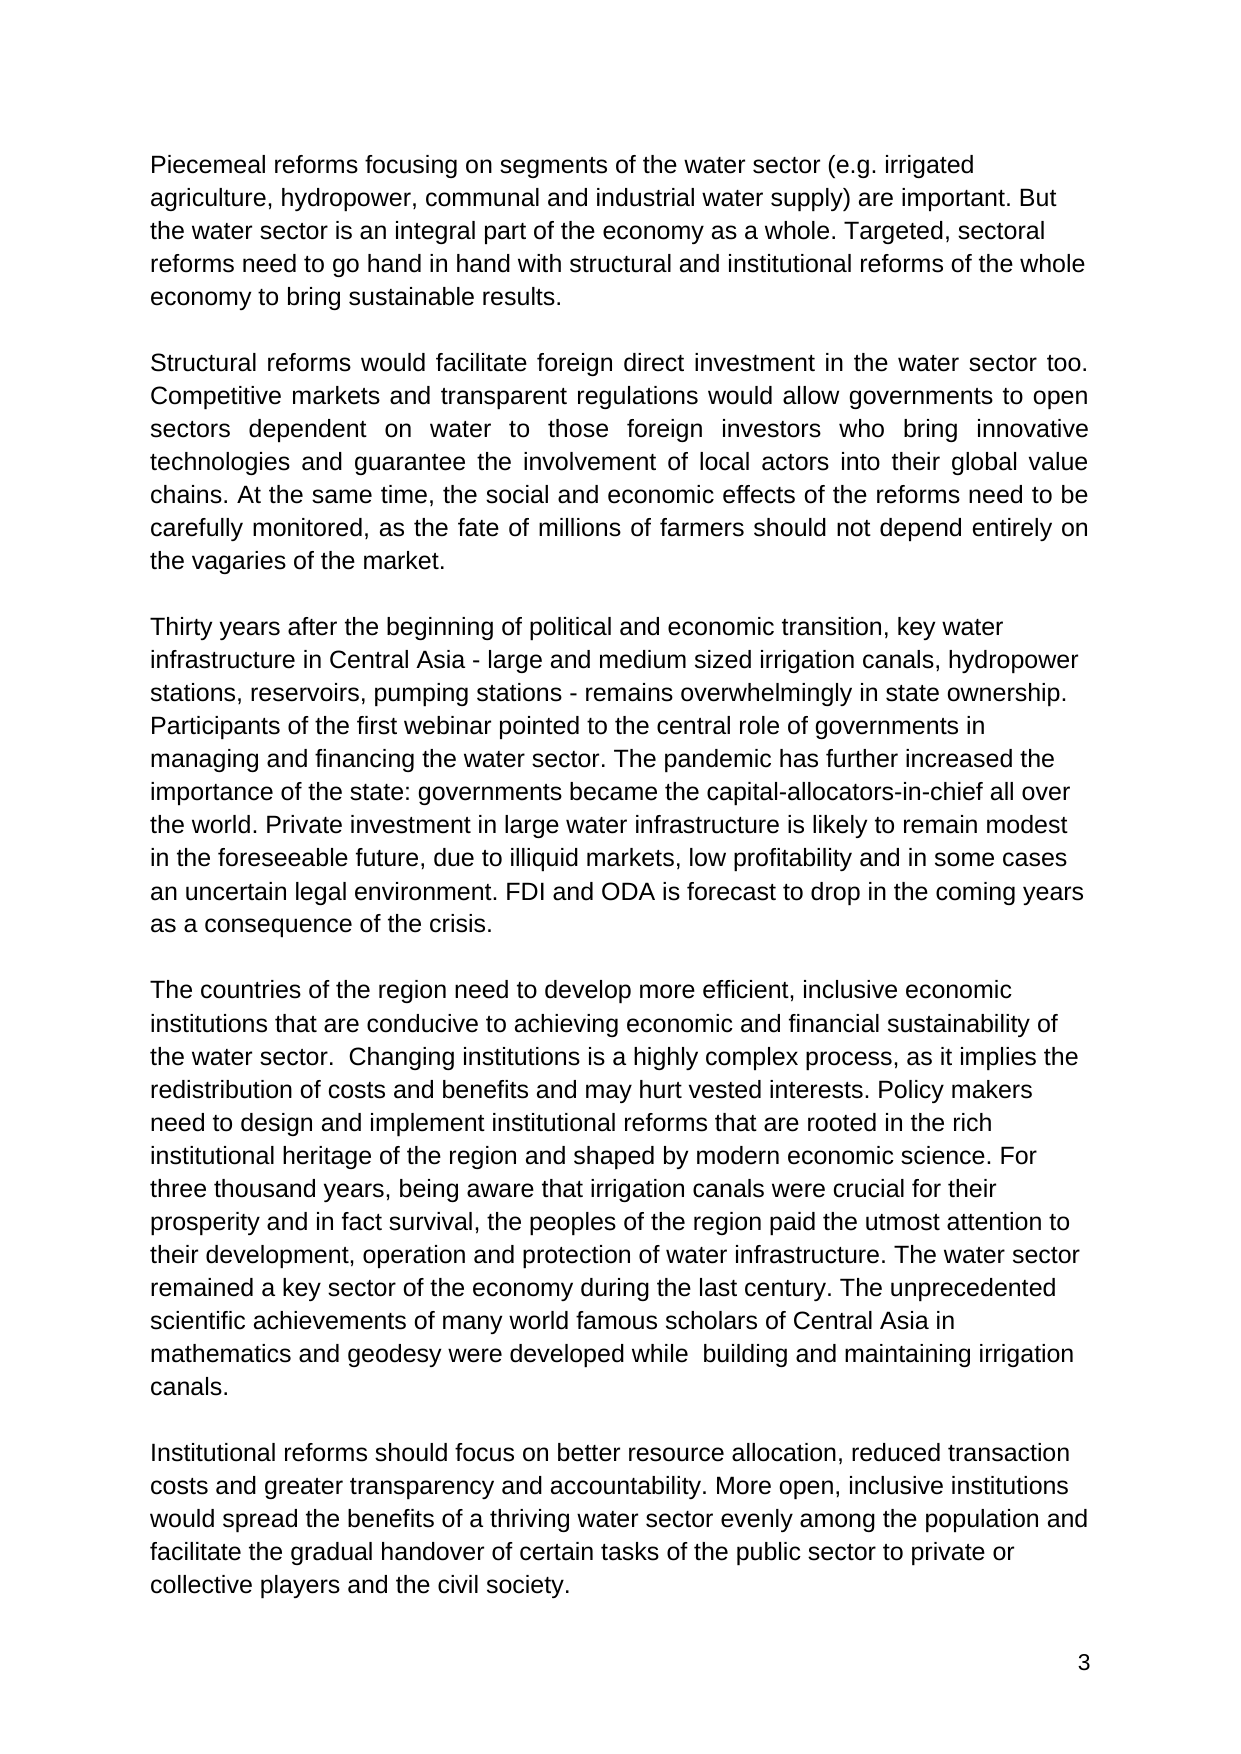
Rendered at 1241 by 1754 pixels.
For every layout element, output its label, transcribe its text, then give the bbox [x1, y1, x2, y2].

text Institutional reforms should focus on better resource allocation, reduced transaction costs and greater transparency and accountability. More open, inclusive institutions would spread the benefits of a thriving water sector evenly among the population and facilitate the gradual handover of certain tasks of the public sector to private or collective players and the civil society. [150, 1438, 1090, 1599]
text Thirty years after the beginning of political and economic transition, key water infrastructure in Central Asia - large and medium sized irrigation canals, hydropower stations, reservoirs, pumping stations - remains overwhelmingly in state ownership. Participants of the first webinar pointed to the central role of governments in managing and financing the water sector. The pandemic has further increased the importance of the state: governments became the capital-allocators-in-chief all over the world. Private investment in large water infrastructure is likely to remain modest in the foreseeable future, due to illiquid markets, low profitability and in some cases an uncertain legal environment. FDI and ODA is forecast to drop in the coming years as a consequence of the crisis. [150, 612, 1090, 938]
text Structural reforms would facilitate foreign direct investment in the water sector too. Competitive markets and transparent regulations would allow governments to open sectors dependent on water to those foreign investors who bring innovative technologies and guarantee the involvement of local actors into their global value chains. At the same time, the social and economic effects of the reforms need to be carefully monitored, as the fate of millions of farmers should not depend entirely on the vagaries of the market. [150, 348, 1090, 575]
text The countries of the region need to develop more efficient, inclusive economic institutions that are conducive to achieving economic and financial sustainability of the water sector. Changing institutions is a highly complex process, as it implies the redistribution of costs and benefits and may hurt vested interests. Policy makers need to design and implement institutional reforms that are rooted in the rich institutional heritage of the region and shaped by modern economic science. For three thousand years, being aware that irrigation canals were crucial for their prosperity and in fact survival, the peoples of the region paid the utmost attention to their development, operation and protection of water infrastructure. The water sector remained a key sector of the economy during the last century. The unprecedented scientific achievements of many world famous scholars of Central Asia in mathematics and geodesy were developed while building and maintaining irrigation canals. [150, 976, 1090, 1401]
text Piecemeal reforms focusing on segments of the water sector (e.g. irrigated agriculture, hydropower, communal and industrial water supply) are important. But the water sector is an integral part of the economy as a whole. Targeted, sectoral reforms need to go hand in hand with structural and institutional reforms of the whole economy to bring sustainable results. [150, 150, 1090, 311]
